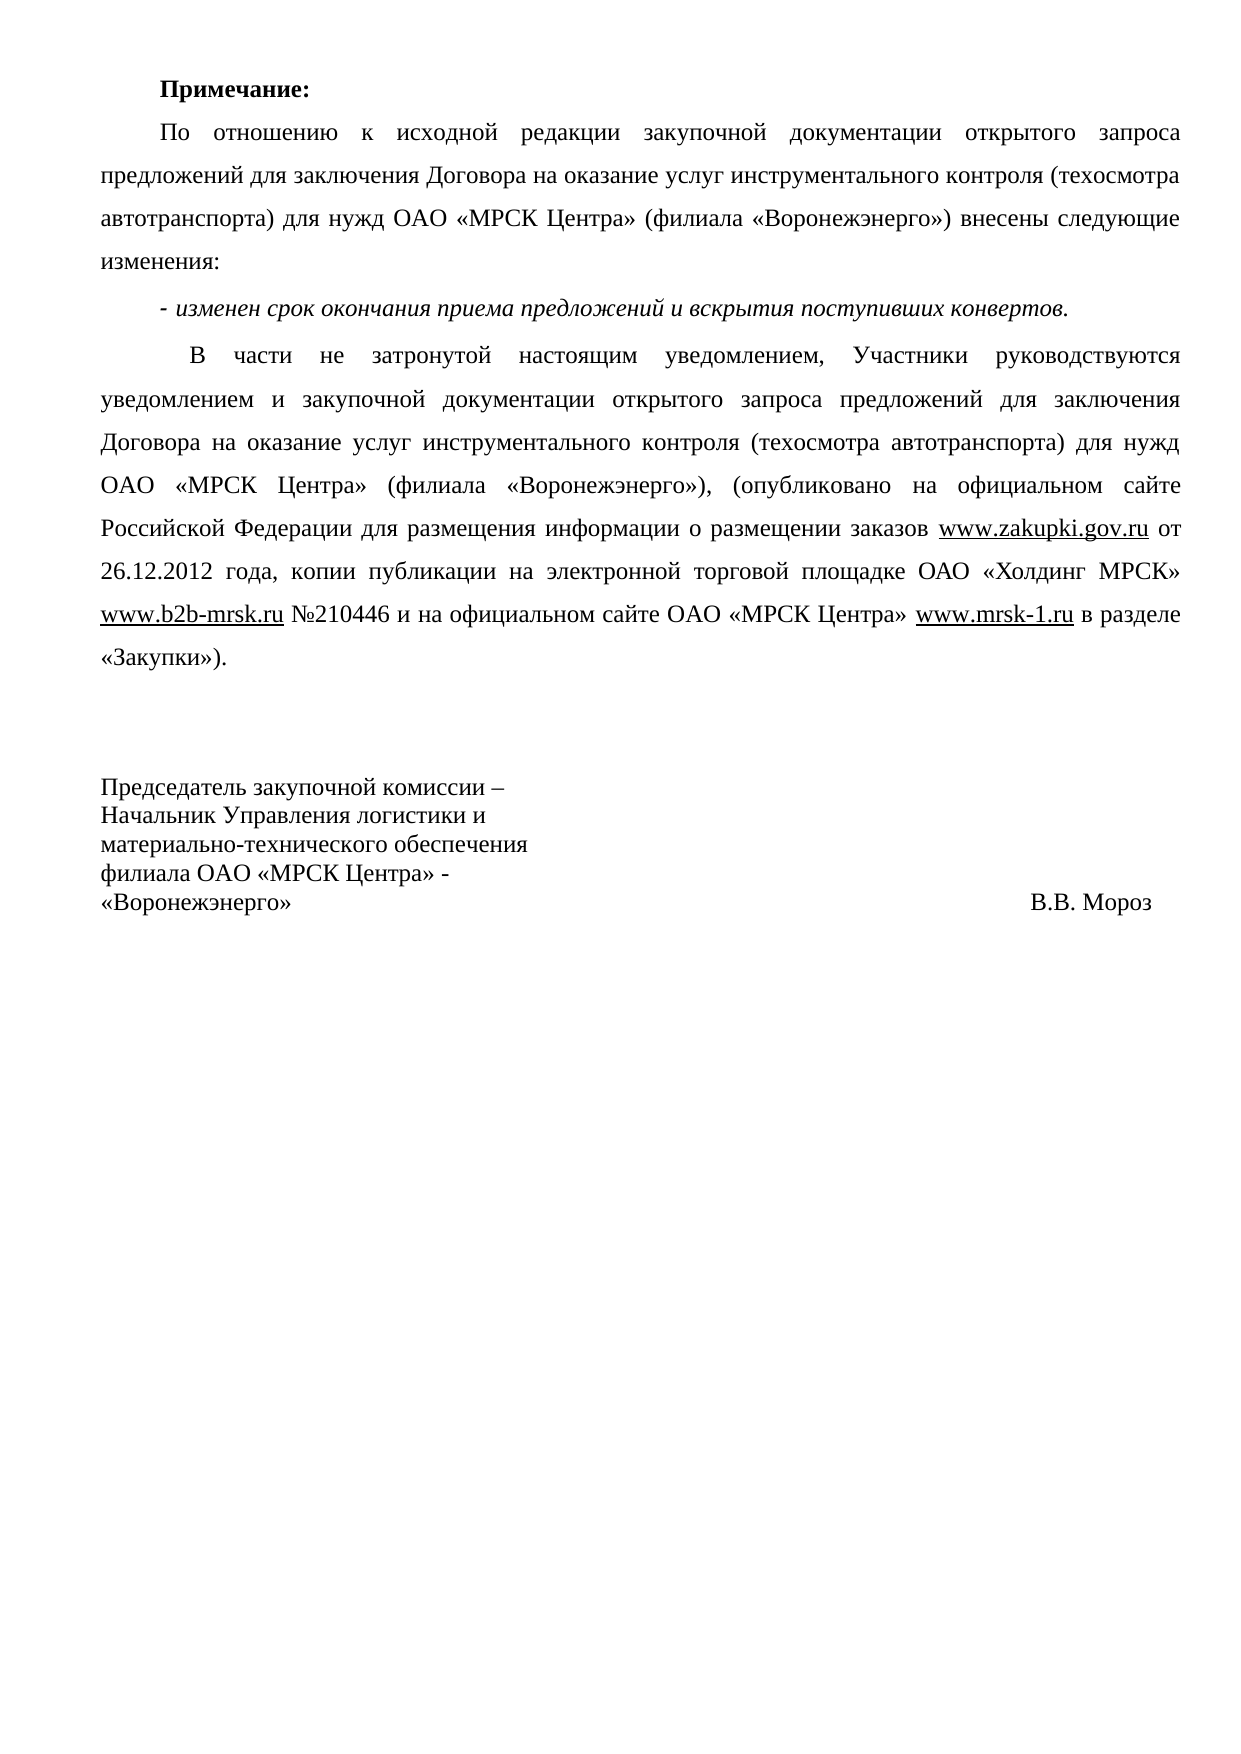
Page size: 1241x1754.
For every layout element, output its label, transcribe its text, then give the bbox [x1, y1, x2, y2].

text По отношению к исходной редакции закупочной документации открытого запроса предложений для заключения Договора на оказание услуг инструментального контроля (техосмотра автотранспорта) для нужд ОАО «МРСК Центра» (филиала «Воронежэнерго») внесены следующие изменения: [100, 117, 1181, 275]
list изменен срок окончания приема предложений и вскрытия поступивших конвертов. [100, 289, 1181, 323]
text материально-технического обеспечения [100, 829, 1181, 858]
text Начальник Управления логистики и [100, 801, 1181, 829]
text Председатель закупочной комиссии – [100, 772, 1181, 801]
text филиала ОАО «МРСК Центра» - [100, 858, 1181, 887]
text «Воронежэнерго» В.В. Мороз [100, 887, 1181, 916]
list Примечание: [100, 74, 1181, 103]
text В части не затронутой настоящим уведомлением, Участники руководствуются уведомлением и закупочной документации открытого запроса предложений для заключения Договора на оказание услуг инструментального контроля (техосмотра автотранспорта) для нужд ОАО «МРСК Центра» (филиала «Воронежэнерго»), (опубликовано на официальном сайте Российской Федерации для размещения информации о размещении заказов www.zakupki.gov.ru от 26.12.2012 года, копии публикации на электронной торговой площадке ОАО «Холдинг МРСК» www.b2b-mrsk.ru №210446 и на официальном сайте ОАО «МРСК Центра» www.mrsk-1.ru в разделе «Закупки»). [100, 341, 1181, 671]
